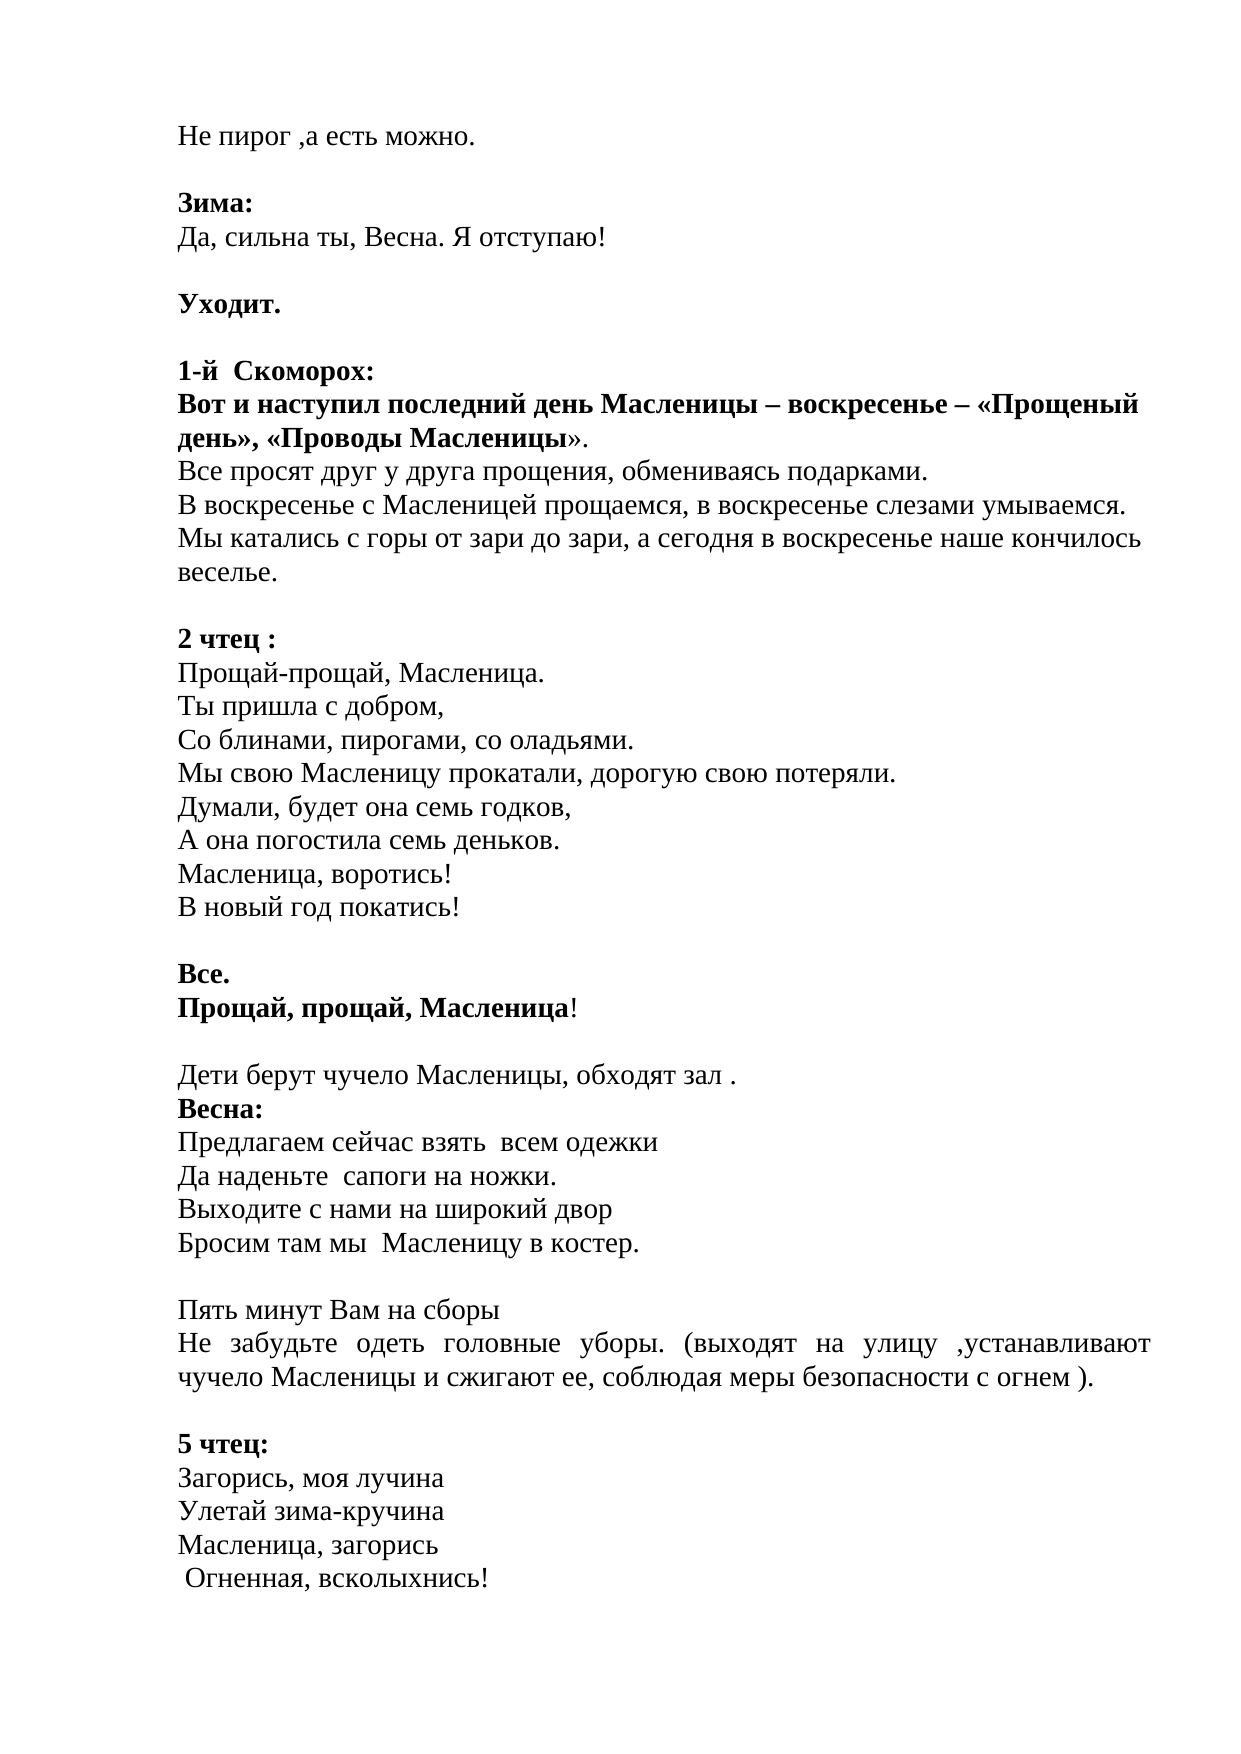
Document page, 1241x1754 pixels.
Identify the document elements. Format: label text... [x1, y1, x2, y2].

text Масленица, загорись [177, 1527, 1152, 1560]
text Ты пришла с добром, [177, 688, 1152, 722]
text Да наденьте сапоги на ножки. [177, 1158, 1152, 1191]
text Загорись, моя лучина [177, 1460, 1152, 1493]
text Выходите с нами на широкий двор [177, 1191, 1152, 1225]
text Прощай, прощай, Масленица! [177, 990, 1152, 1024]
text Думали, будет она семь годков, [177, 789, 1152, 822]
text Огненная, всколыхнись! [177, 1560, 1152, 1594]
text Не пирог ,а есть можно. [177, 118, 1152, 152]
text В воскресенье с Масленицей прощаемся, в воскресенье слезами умываемся. [177, 487, 1152, 521]
text Предлагаем сейчас взять всем одежки [177, 1124, 1152, 1158]
text Мы катались с горы от зари до зари, а сегодня в воскресенье наше кончилось веселье. [177, 521, 1152, 588]
text В новый год покатись! [177, 889, 1152, 923]
text Улетай зима-кручина [177, 1493, 1152, 1527]
text Мы свою Масленицу прокатали, дорогую свою потеряли. [177, 755, 1152, 789]
text Со блинами, пирогами, со оладьями. [177, 722, 1152, 755]
text 5 чтец: [177, 1426, 1152, 1460]
text Все просят друг у друга прощения, обмениваясь подарками. [177, 453, 1152, 487]
text Бросим там мы Масленицу в костер. [177, 1225, 1152, 1258]
text Весна: [177, 1091, 1152, 1124]
text Прощай-прощай, Масленица. [177, 655, 1152, 688]
text Вот и наступил последний день Масленицы – воскресенье – «Прощеный день», «Проводы Масленицы». [177, 386, 1152, 453]
text Пять минут Вам на сборы [177, 1292, 1152, 1326]
text Все. [177, 957, 1152, 990]
text Зима: [177, 185, 1152, 219]
text Не забудьте одеть головные уборы. (выходят на улицу ,устанавливают чучело Масленицы и сжигают ее, соблюдая меры безопасности с огнем ). [177, 1326, 1152, 1393]
text Дети берут чучело Масленицы, обходят зал . [177, 1057, 1152, 1091]
text Уходит. [177, 286, 1152, 319]
text 1-й Скоморох: [177, 353, 1152, 386]
text Да, сильна ты, Весна. Я отступаю! [177, 219, 1152, 252]
text 2 чтец : [177, 621, 1152, 655]
text А она погостила семь деньков. [177, 822, 1152, 856]
text Масленица, воротись! [177, 856, 1152, 889]
